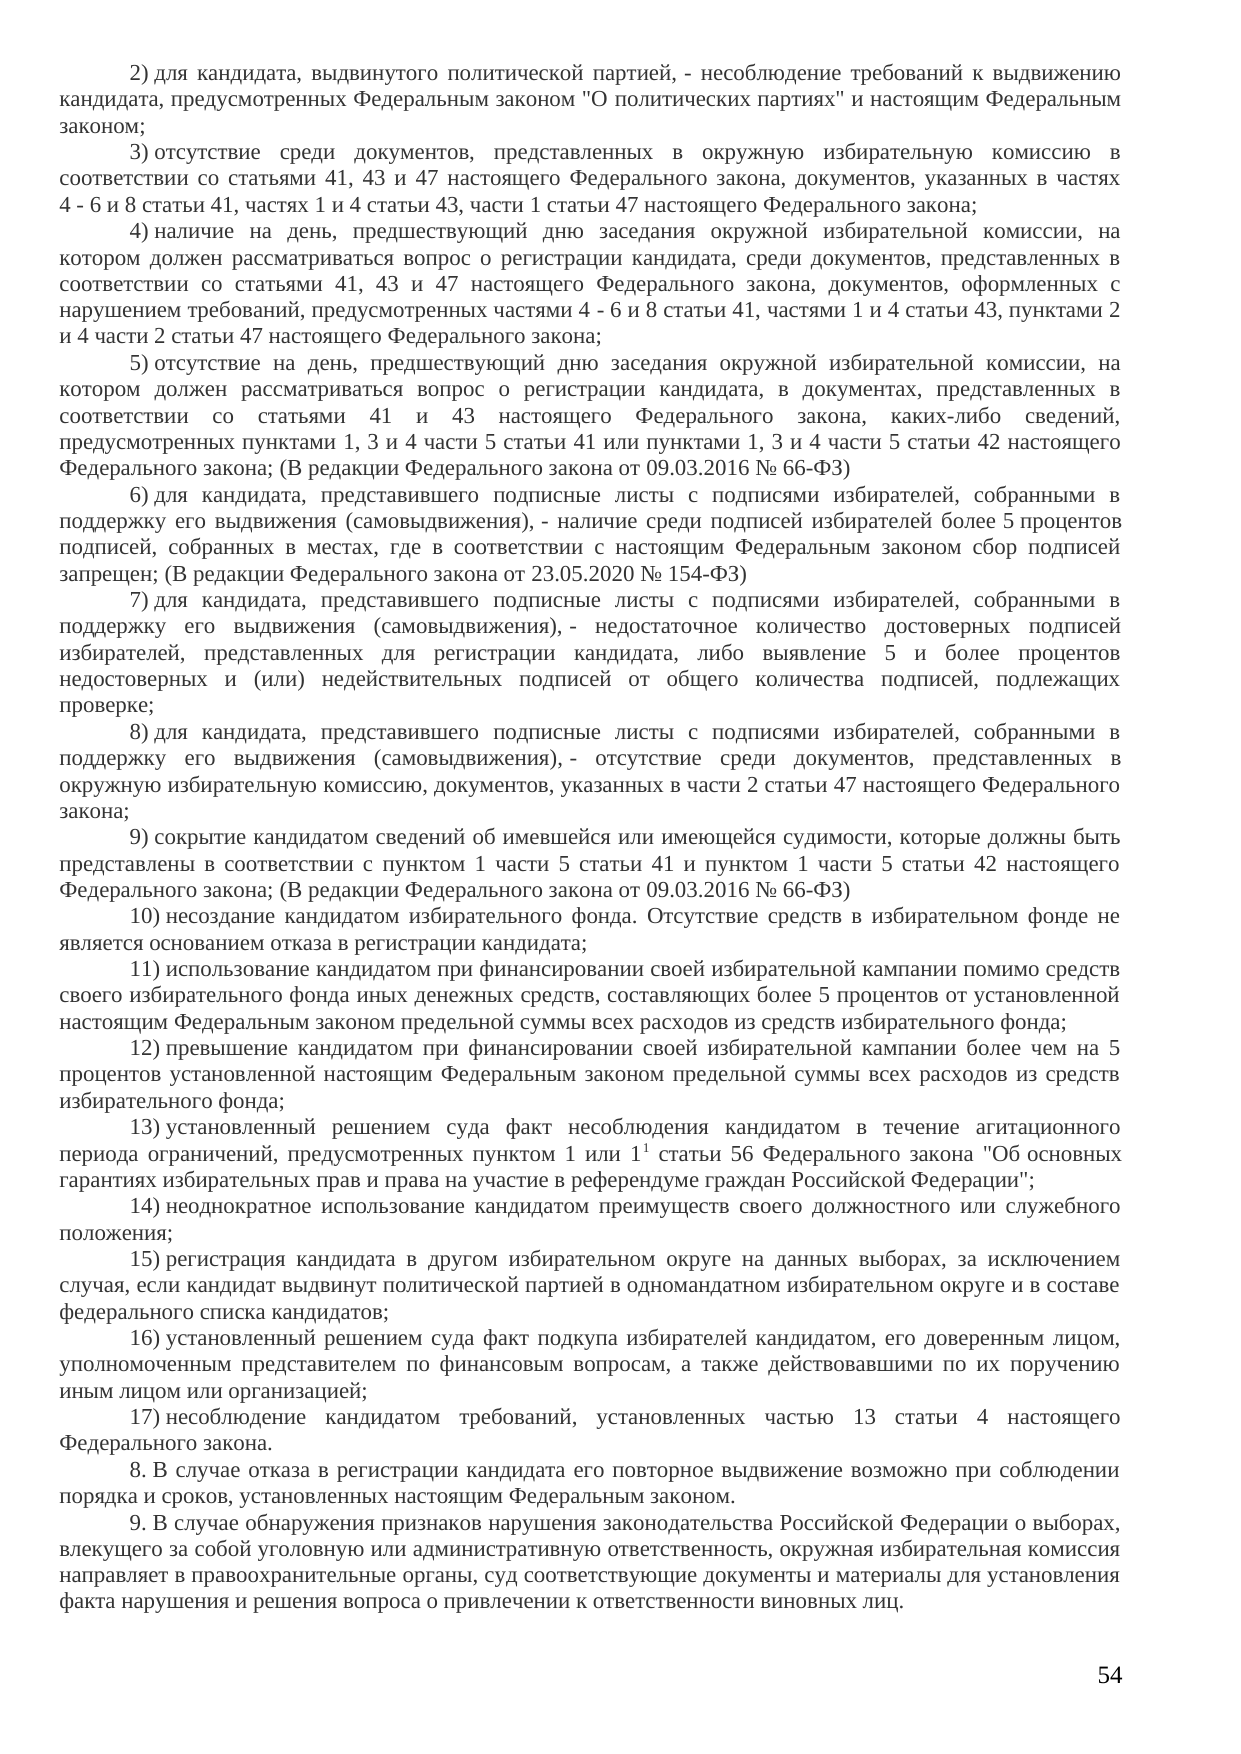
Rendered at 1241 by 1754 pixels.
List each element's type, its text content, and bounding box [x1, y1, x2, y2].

text 14) неоднократное использование кандидатом преимуществ своего должностного или служебного положения; [59, 1192, 1122, 1245]
text 7) для кандидата, представившего подписные листы с подписями избирателей, собранными в поддержку его выдвижения (самовыдвижения), - недостаточное количество достоверных подписей избирателей, представленных для регистрации кандидата, либо выявление 5 и более процентов недостоверных и (или) недействительных подписей от общего количества подписей, подлежащих проверке; [59, 586, 1122, 718]
text 15) регистрация кандидата в другом избирательном округе на данных выборах, за исключением случая, если кандидат выдвинут политической партией в одномандатном избирательном округе и в составе федерального списка кандидатов; [59, 1245, 1122, 1324]
text 16) установленный решением суда факт подкупа избирателей кандидатом, его доверенным лицом, уполномоченным представителем по финансовым вопросам, а также действовавшими по их поручению иным лицом или организацией; [59, 1324, 1122, 1403]
text 9) сокрытие кандидатом сведений об имевшейся или имеющейся судимости, которые должны быть представлены в соответствии с пунктом 1 части 5 статьи 41 и пунктом 1 части 5 статьи 42 настоящего Федерального закона; (В редакции Федерального закона от 09.03.2016 № 66-ФЗ) [59, 823, 1122, 902]
text 17) несоблюдение кандидатом требований, установленных частью 13 статьи 4 настоящего Федерального закона. [59, 1403, 1122, 1456]
text 3) отсутствие среди документов, представленных в окружную избирательную комиссию в соответствии со статьями 41, 43 и 47 настоящего Федерального закона, документов, указанных в частях 4 - 6 и 8 статьи 41, частях 1 и 4 статьи 43, части 1 статьи 47 настоящего Федерального закона; [59, 138, 1122, 217]
text 11) использование кандидатом при финансировании своей избирательной кампании помимо средств своего избирательного фонда иных денежных средств, составляющих более 5 процентов от установленной настоящим Федеральным законом предельной суммы всех расходов из средств избирательного фонда; [59, 955, 1122, 1034]
text 12) превышение кандидатом при финансировании своей избирательной кампании более чем на 5 процентов установленной настоящим Федеральным законом предельной суммы всех расходов из средств избирательного фонда; [59, 1034, 1122, 1113]
text 9. В случае обнаружения признаков нарушения законодательства Российской Федерации о выборах, влекущего за собой уголовную или административную ответственность, окружная избирательная комиссия направляет в правоохранительные органы, суд соответствующие документы и материалы для установления факта нарушения и решения вопроса о привлечении к ответственности виновных лиц. [59, 1508, 1122, 1614]
text 2) для кандидата, выдвинутого политической партией, - несоблюдение требований к выдвижению кандидата, предусмотренных Федеральным законом "О политических партиях" и настоящим Федеральным законом; [59, 59, 1122, 138]
text 13) установленный решением суда факт несоблюдения кандидатом в течение агитационного периода ограничений, предусмотренных пунктом 1 или 11 статьи 56 Федерального закона "Об основных гарантиях избирательных прав и права на участие в референдуме граждан Российской Федерации"; [59, 1113, 1122, 1192]
text 6) для кандидата, представившего подписные листы с подписями избирателей, собранными в поддержку его выдвижения (самовыдвижения), - наличие среди подписей избирателей более 5 процентов подписей, собранных в местах, где в соответствии с настоящим Федеральным законом сбор подписей запрещен; (В редакции Федерального закона от 23.05.2020 № 154-ФЗ) [59, 481, 1122, 586]
text 8) для кандидата, представившего подписные листы с подписями избирателей, собранными в поддержку его выдвижения (самовыдвижения), - отсутствие среди документов, представленных в окружную избирательную комиссию, документов, указанных в части 2 статьи 47 настоящего Федерального закона; [59, 718, 1122, 823]
text 4) наличие на день, предшествующий дню заседания окружной избирательной комиссии, на котором должен рассматриваться вопрос о регистрации кандидата, среди документов, представленных в соответствии со статьями 41, 43 и 47 настоящего Федерального закона, документов, оформленных с нарушением требований, предусмотренных частями 4 - 6 и 8 статьи 41, частями 1 и 4 статьи 43, пунктами 2 и 4 части 2 статьи 47 настоящего Федерального закона; [59, 217, 1122, 349]
text 8. В случае отказа в регистрации кандидата его повторное выдвижение возможно при соблюдении порядка и сроков, установленных настоящим Федеральным законом. [59, 1456, 1122, 1508]
text 10) несоздание кандидатом избирательного фонда. Отсутствие средств в избирательном фонде не является основанием отказа в регистрации кандидата; [59, 902, 1122, 955]
text 5) отсутствие на день, предшествующий дню заседания окружной избирательной комиссии, на котором должен рассматриваться вопрос о регистрации кандидата, в документах, представленных в соответствии со статьями 41 и 43 настоящего Федерального закона, каких-либо сведений, предусмотренных пунктами 1, 3 и 4 части 5 статьи 41 или пунктами 1, 3 и 4 части 5 статьи 42 настоящего Федерального закона; (В редакции Федерального закона от 09.03.2016 № 66-ФЗ) [59, 349, 1122, 481]
